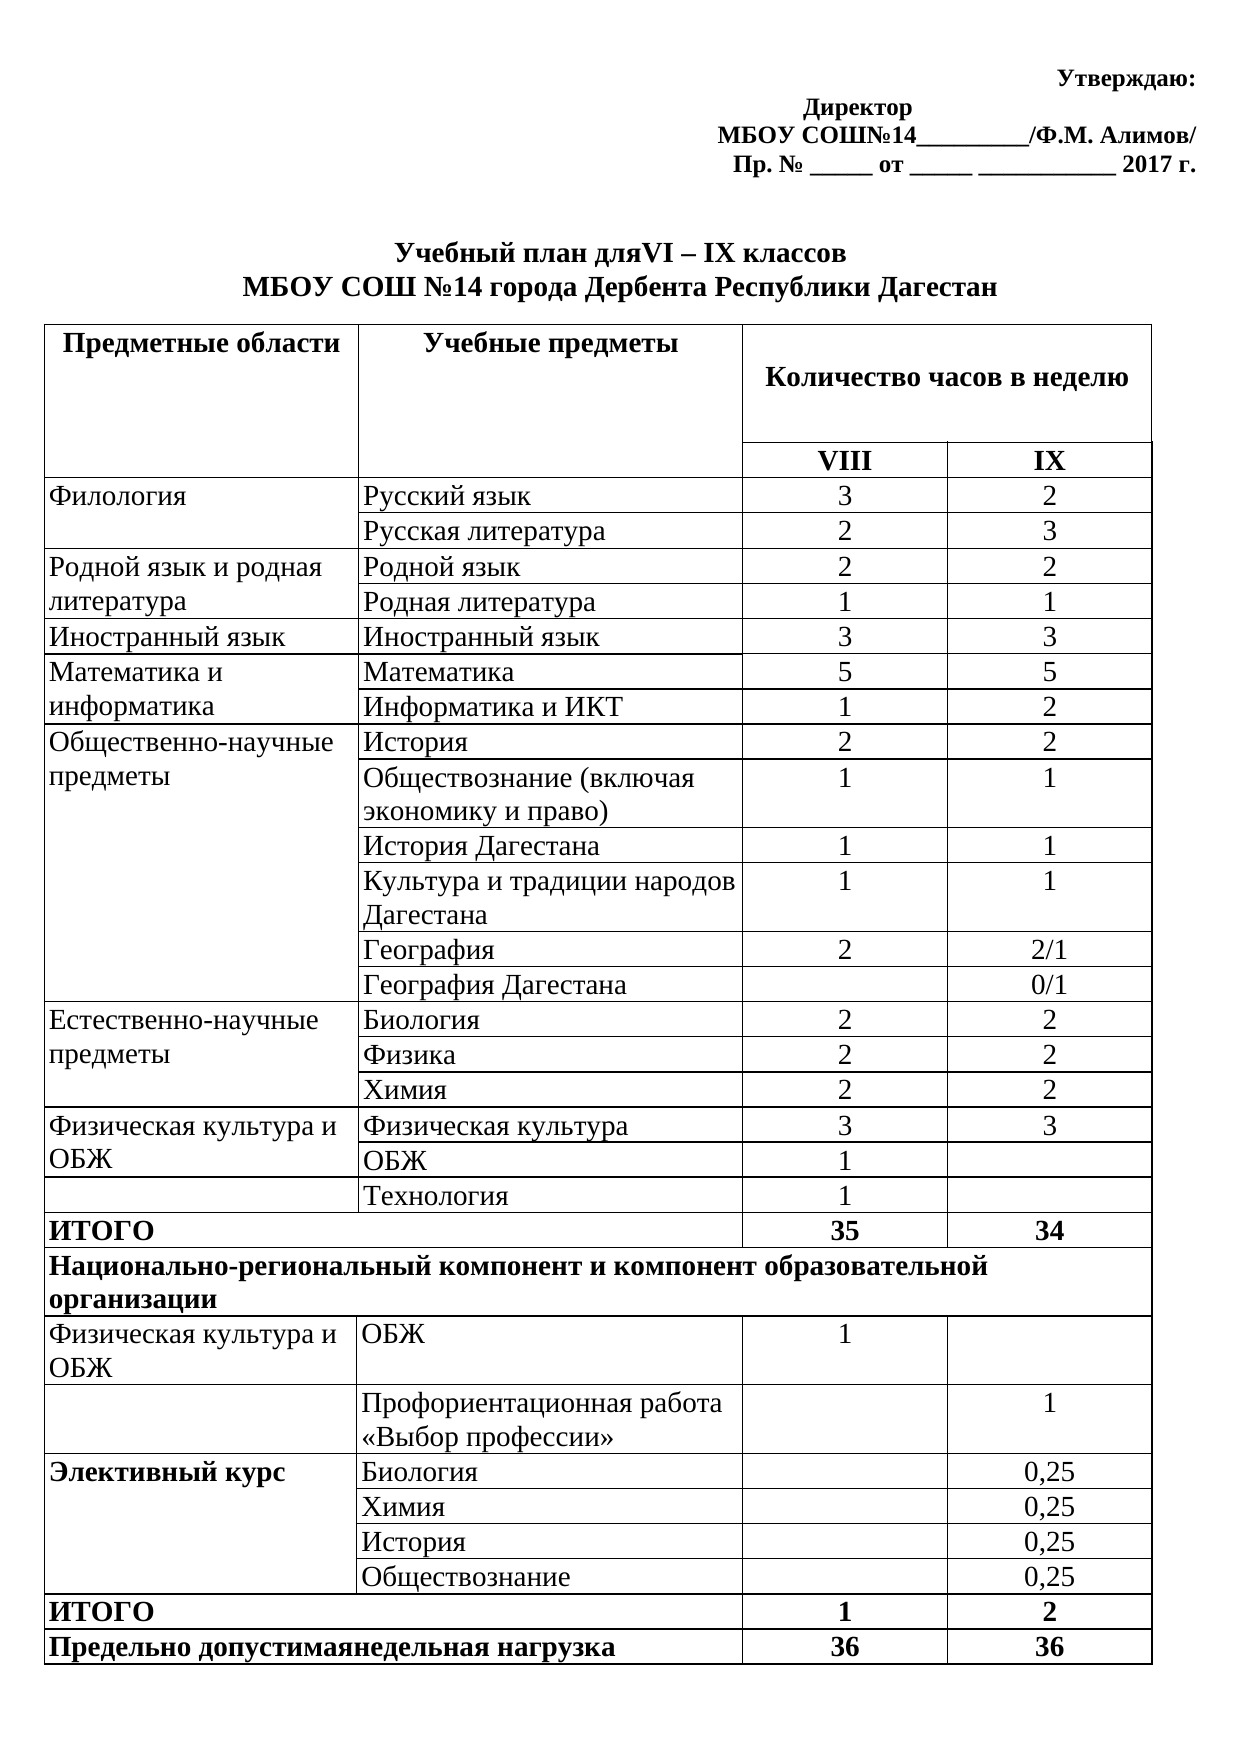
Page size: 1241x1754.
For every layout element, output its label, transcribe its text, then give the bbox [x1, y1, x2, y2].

table_cell [743, 1524, 747, 1558]
text МБОУ СОШ№14_________/Ф.М. Алимов/ [44, 121, 1196, 149]
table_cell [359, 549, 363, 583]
table_cell [45, 1385, 356, 1452]
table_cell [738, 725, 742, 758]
table_cell [743, 1385, 947, 1452]
table_cell [743, 1559, 747, 1593]
table_cell [943, 1489, 947, 1523]
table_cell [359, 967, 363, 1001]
table_header Предметные области [45, 325, 358, 477]
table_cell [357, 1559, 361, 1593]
table_cell 1 [948, 863, 1151, 931]
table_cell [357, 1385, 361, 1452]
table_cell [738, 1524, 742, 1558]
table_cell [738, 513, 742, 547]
table_cell 1 [743, 760, 947, 827]
table_cell Филология [45, 478, 358, 547]
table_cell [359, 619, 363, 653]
table_cell [943, 1524, 947, 1558]
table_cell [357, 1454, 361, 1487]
table_cell [943, 967, 947, 1001]
text Утверждаю: [44, 63, 1196, 92]
table_cell ОБЖ [357, 1317, 742, 1384]
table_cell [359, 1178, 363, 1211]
text Учебный план дляVI – IХ классов [44, 236, 1196, 269]
table_cell [45, 966, 358, 1001]
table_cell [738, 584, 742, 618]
table_header Учебные предметы [359, 325, 742, 477]
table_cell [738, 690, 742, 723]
table_cell Физическая культура и ОБЖ [45, 1108, 358, 1176]
table_cell Математика и информатика [45, 655, 358, 723]
table_cell Элективный курс [45, 1454, 356, 1593]
table_cell Общественно-научные предметы [45, 725, 358, 966]
table_cell 1 [948, 760, 1151, 827]
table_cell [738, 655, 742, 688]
table_cell 1 [743, 1317, 947, 1384]
table_cell 1 [743, 863, 947, 931]
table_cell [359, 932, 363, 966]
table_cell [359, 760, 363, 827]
table_cell [354, 1178, 358, 1211]
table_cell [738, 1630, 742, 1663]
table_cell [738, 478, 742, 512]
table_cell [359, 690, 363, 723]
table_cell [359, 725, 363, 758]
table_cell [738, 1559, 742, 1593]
text Директор [44, 92, 1196, 121]
table_cell 1 [948, 1385, 1151, 1452]
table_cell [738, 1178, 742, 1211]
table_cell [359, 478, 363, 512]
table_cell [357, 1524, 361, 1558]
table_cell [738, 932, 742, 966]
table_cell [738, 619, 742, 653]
table_cell Естественно-научные предметы [45, 1002, 358, 1106]
table_cell [743, 967, 747, 1001]
text МБОУ СОШ №14 города Дербента Республики Дагестан [44, 269, 1196, 303]
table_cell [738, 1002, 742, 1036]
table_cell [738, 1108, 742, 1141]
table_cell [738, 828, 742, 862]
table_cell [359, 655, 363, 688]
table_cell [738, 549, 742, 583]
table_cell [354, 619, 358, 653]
table_cell Родной язык и родная литература [45, 549, 358, 618]
table_header Количество часов в неделю [743, 325, 1151, 441]
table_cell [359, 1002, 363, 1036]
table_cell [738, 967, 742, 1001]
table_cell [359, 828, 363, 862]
table_cell [948, 1317, 1151, 1384]
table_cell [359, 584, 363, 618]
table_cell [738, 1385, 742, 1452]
table_cell [743, 1454, 747, 1487]
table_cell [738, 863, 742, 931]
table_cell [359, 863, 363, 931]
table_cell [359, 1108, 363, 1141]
table_cell [743, 1489, 747, 1523]
table_cell [943, 1454, 947, 1487]
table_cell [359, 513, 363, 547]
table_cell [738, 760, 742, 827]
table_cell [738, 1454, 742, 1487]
text Пр. № _____ от _____ ___________ 2017 г. [44, 149, 1196, 178]
table_cell [943, 1559, 947, 1593]
